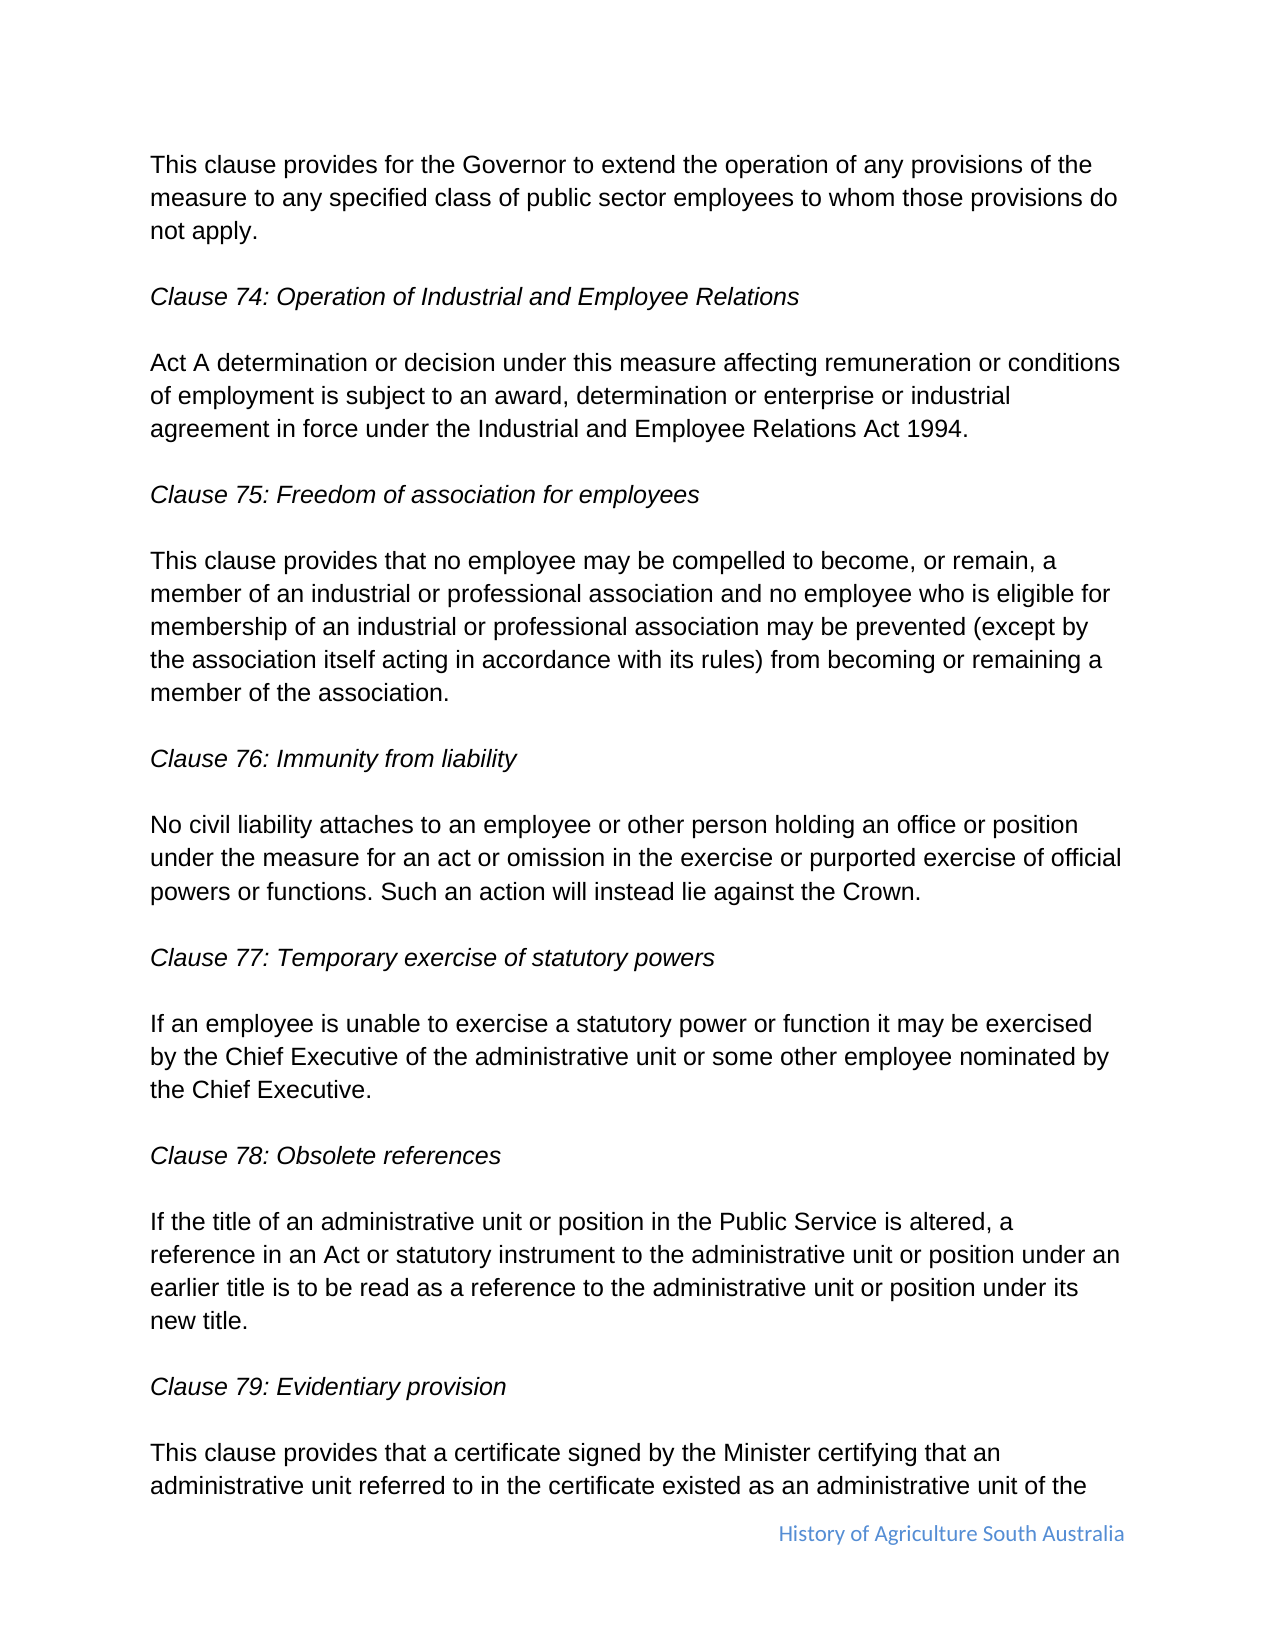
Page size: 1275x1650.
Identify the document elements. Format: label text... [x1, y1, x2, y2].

list Clause 74: Operation of Industrial and Employee Relations [150, 282, 1125, 311]
list If an employee is unable to exercise a statutory power or function it may be exercised by the Chief Executive of the administrative unit or some other employee nominated by the Chief Executive. [150, 1008, 1125, 1103]
list This clause provides that no employee may be compelled to become, or remain, a member of an industrial or professional association and no employee who is eligible for membership of an industrial or professional association may be prevented (except by the association itself acting in accordance with its rules) from becoming or remaining a member of the association. [150, 546, 1125, 707]
list Clause 75: Freedom of association for employees [150, 480, 1125, 509]
list No civil liability attaches to an employee or other person holding an office or position under the measure for an act or omission in the exercise or purported exercise of official powers or functions. Such an action will instead lie against the Crown. [150, 810, 1125, 905]
list If the title of an administrative unit or position in the Public Service is altered, a reference in an Act or statutory instrument to the administrative unit or position under an earlier title is to be read as a reference to the administrative unit or position under its new title. [150, 1207, 1125, 1334]
list Act A determination or decision under this measure affecting remuneration or conditions of employment is subject to an award, determination or enterprise or industrial agreement in force under the Industrial and Employee Relations Act 1994. [150, 348, 1125, 443]
list Clause 76: Immunity from liability [150, 744, 1125, 773]
list Clause 79: Evidentiary provision [150, 1372, 1125, 1401]
list Clause 77: Temporary exercise of statutory powers [150, 942, 1125, 971]
list This clause provides for the Governor to extend the operation of any provisions of the measure to any specified class of public sector employees to whom those provisions do not apply. [150, 150, 1125, 245]
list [150, 1438, 1125, 1499]
list Clause 78: Obsolete references [150, 1141, 1125, 1169]
